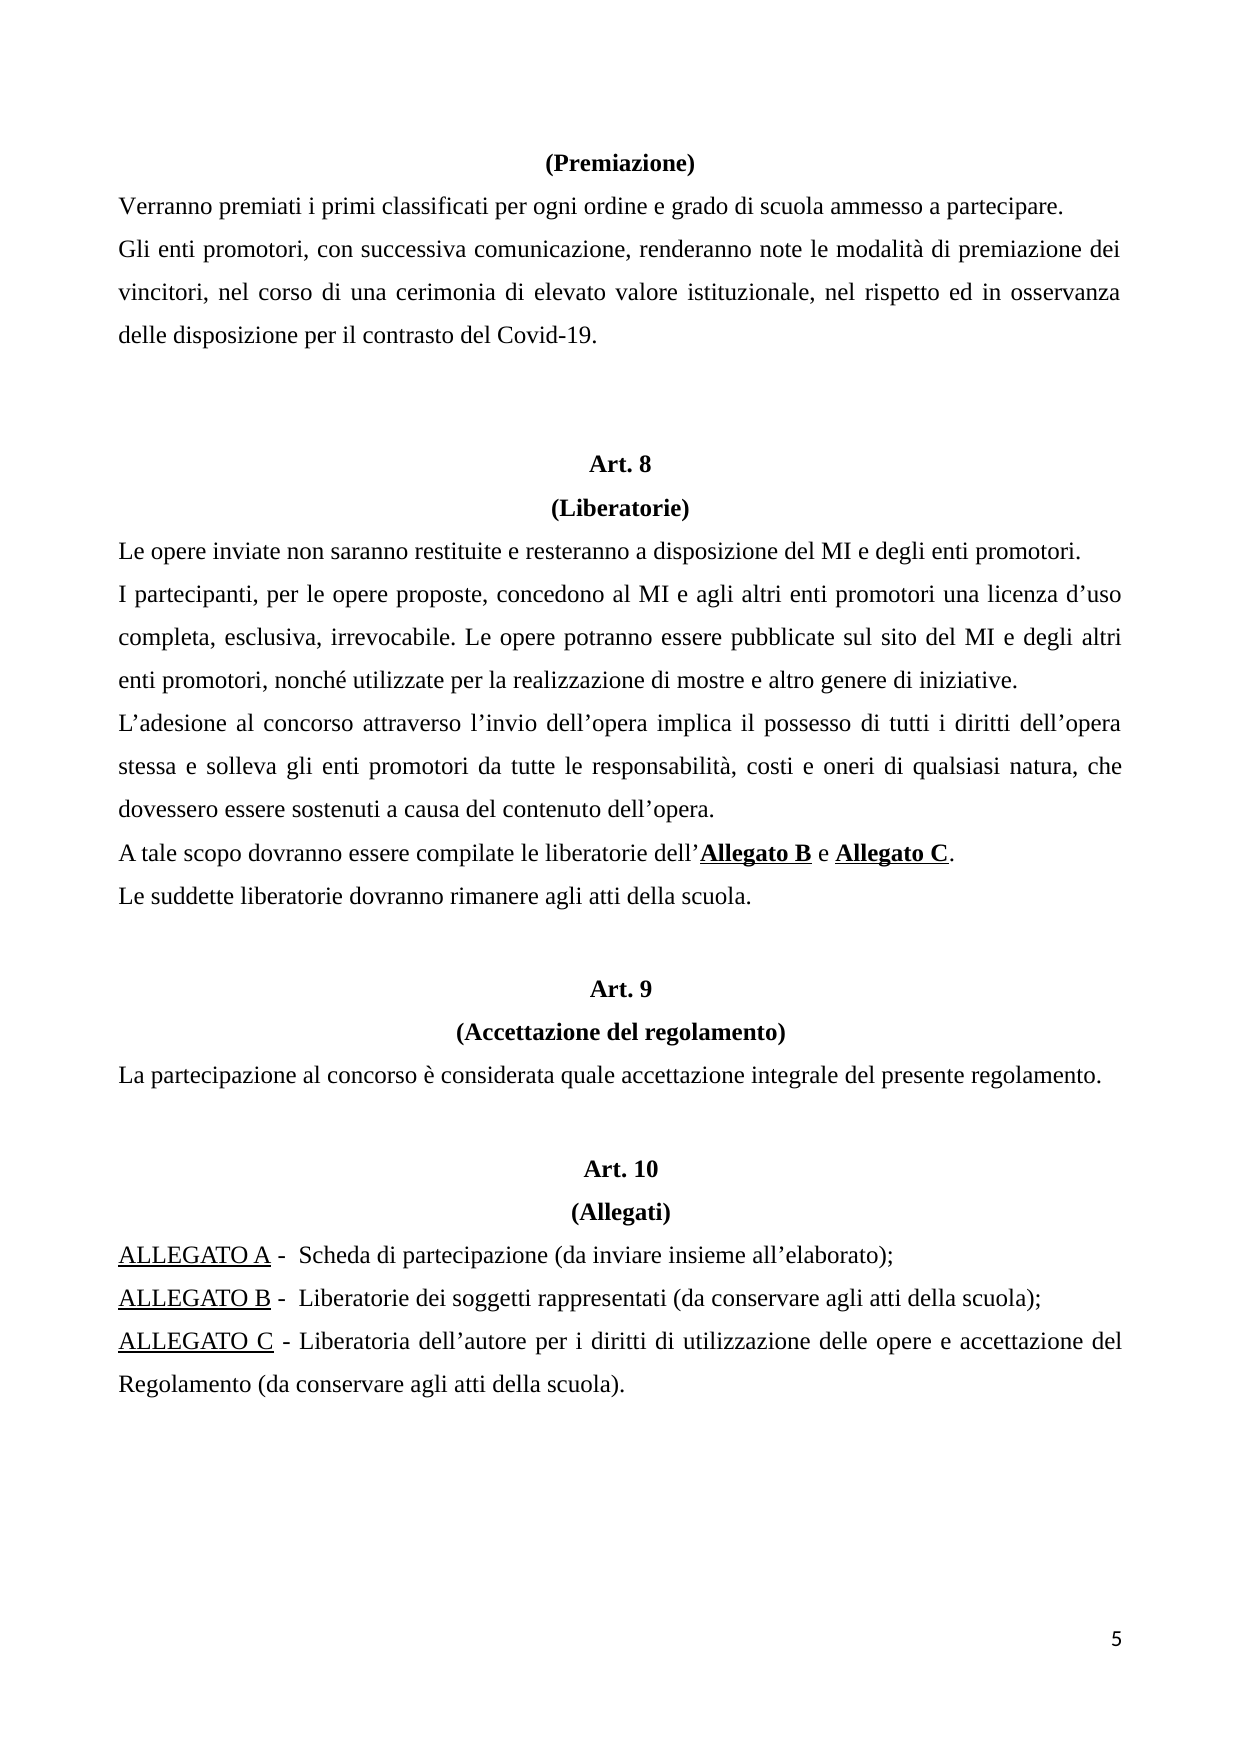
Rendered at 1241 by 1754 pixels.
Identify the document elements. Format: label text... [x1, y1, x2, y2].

text (Accettazione del regolamento) [118, 1017, 1123, 1046]
text Gli enti promotori, con successiva comunicazione, renderanno note le modalità di premiazione dei vincitori, nel corso di una cerimonia di elevato valore istituzionale, nel rispetto ed in osservanza delle disposizione per il contrasto del Covid-19. [118, 234, 1122, 349]
text ALLEGATO C - Liberatoria dell’autore per i diritti di utilizzazione delle opere e accettazione del Regolamento (da conservare agli atti della scuola). [118, 1326, 1123, 1398]
list (Premiazione) [118, 148, 1122, 176]
text Art. 9 [118, 974, 1123, 1003]
list (Liberatorie) [118, 493, 1122, 521]
text A tale scopo dovranno essere compilate le liberatorie dell’Allegato B e Allegato C. [118, 838, 1123, 866]
text La partecipazione al concorso è considerata quale accettazione integrale del presente regolamento. [118, 1060, 1123, 1089]
text ALLEGATO A - Scheda di partecipazione (da inviare insieme all’elaborato); [118, 1240, 1123, 1269]
text Art. 10 [118, 1154, 1123, 1183]
list Art. 8 [118, 449, 1122, 478]
text Verranno premiati i primi classificati per ogni ordine e grado di scuola ammesso a partecipare. [118, 191, 1122, 219]
text ALLEGATO B - Liberatorie dei soggetti rappresentati (da conservare agli atti della scuola); [118, 1283, 1123, 1312]
text L’adesione al concorso attraverso l’invio dell’opera implica il possesso di tutti i diritti dell’opera stessa e solleva gli enti promotori da tutte le responsabilità, costi e oneri di qualsiasi natura, che dovessero essere sostenuti a causa del contenuto dell’opera. [118, 708, 1123, 823]
text Le suddette liberatorie dovranno rimanere agli atti della scuola. [118, 881, 1123, 909]
text Le opere inviate non saranno restituite e resteranno a disposizione del MI e degli enti promotori. [118, 536, 1123, 564]
text I partecipanti, per le opere proposte, concedono al MI e agli altri enti promotori una licenza d’uso completa, esclusiva, irrevocabile. Le opere potranno essere pubblicate sul sito del MI e degli altri enti promotori, nonché utilizzate per la realizzazione di mostre e altro genere di iniziative. [118, 579, 1123, 694]
text (Allegati) [118, 1197, 1123, 1226]
